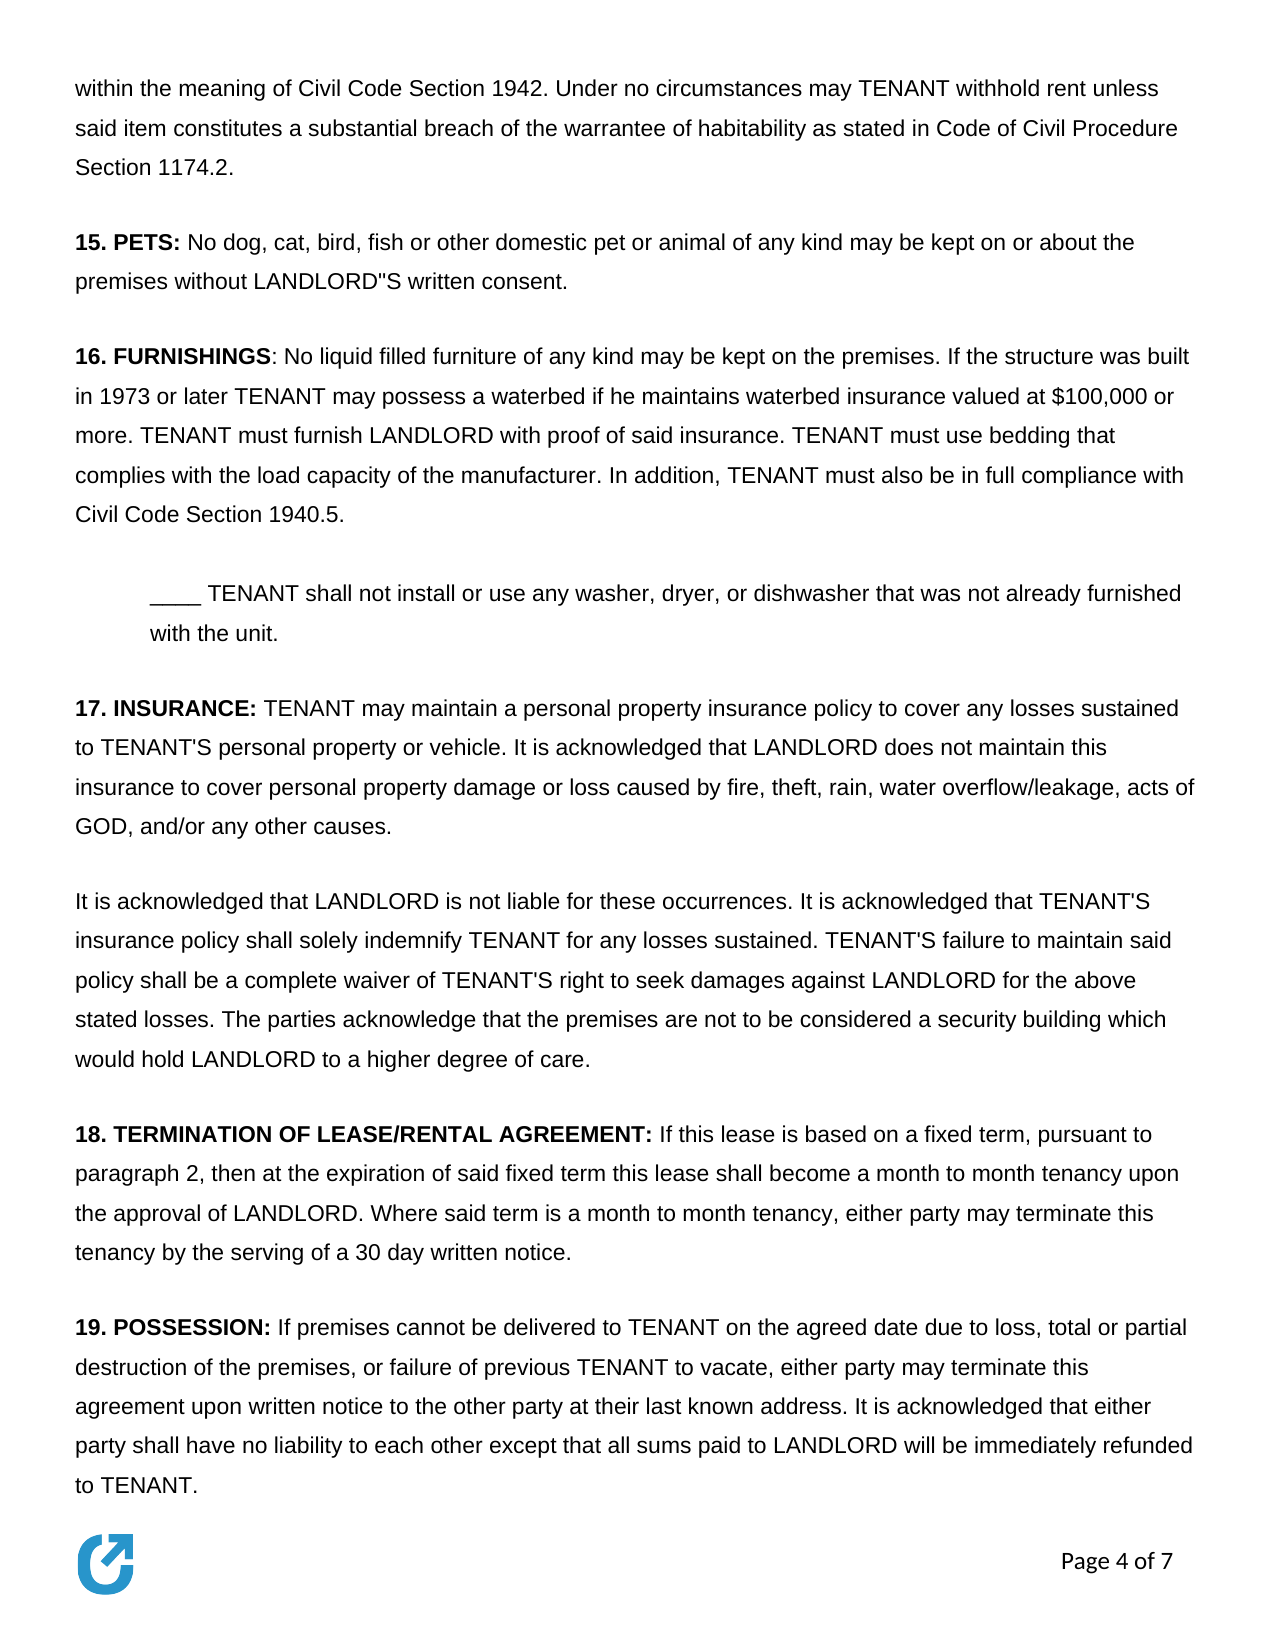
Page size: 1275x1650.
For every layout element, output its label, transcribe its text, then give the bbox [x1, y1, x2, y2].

text 16. FURNISHINGS: No liquid filled furniture of any kind may be kept on the premises. If the structure was built in 1973 or later TENANT may possess a waterbed if he maintains waterbed insurance valued at $100,000 or more. TENANT must furnish LANDLORD with proof of said insurance. TENANT must use bedding that complies with the load capacity of the manufacturer. In addition, TENANT must also be in full compliance with Civil Code Section 1940.5. [75, 343, 1200, 527]
text 15. PETS: No dog, cat, bird, fish or other domestic pet or animal of any kind may be kept on or about the premises without LANDLORD"S written consent. [75, 229, 1200, 295]
text ____ TENANT shall not install or use any washer, dryer, or dishwasher that was not already furnished with the unit. [150, 580, 1200, 646]
picture [77, 1534, 134, 1595]
text 19. POSSESSION: If premises cannot be delivered to TENANT on the agreed date due to loss, total or partial destruction of the premises, or failure of previous TENANT to vacate, either party may terminate this agreement upon written notice to the other party at their last known address. It is acknowledged that either party shall have no liability to each other except that all sums paid to LANDLORD will be immediately refunded to TENANT. [75, 1314, 1200, 1498]
text 18. TERMINATION OF LEASE/RENTAL AGREEMENT: If this lease is based on a fixed term, pursuant to paragraph 2, then at the expiration of said fixed term this lease shall become a month to month tenancy upon the approval of LANDLORD. Where said term is a month to month tenancy, either party may terminate this tenancy by the serving of a 30 day written notice. [75, 1121, 1200, 1265]
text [75, 75, 1200, 180]
text 17. INSURANCE: TENANT may maintain a personal property insurance policy to cover any losses sustained to TENANT'S personal property or vehicle. It is acknowledged that LANDLORD does not maintain this insurance to cover personal property damage or loss caused by fire, theft, rain, water overflow/leakage, acts of GOD, and/or any other causes. [75, 694, 1200, 839]
text It is acknowledged that LANDLORD is not liable for these occurrences. It is acknowledged that TENANT'S insurance policy shall solely indemnify TENANT for any losses sustained. TENANT'S failure to maintain said policy shall be a complete waiver of TENANT'S right to seek damages against LANDLORD for the above stated losses. The parties acknowledge that the premises are not to be considered a security building which would hold LANDLORD to a higher degree of care. [75, 888, 1200, 1072]
